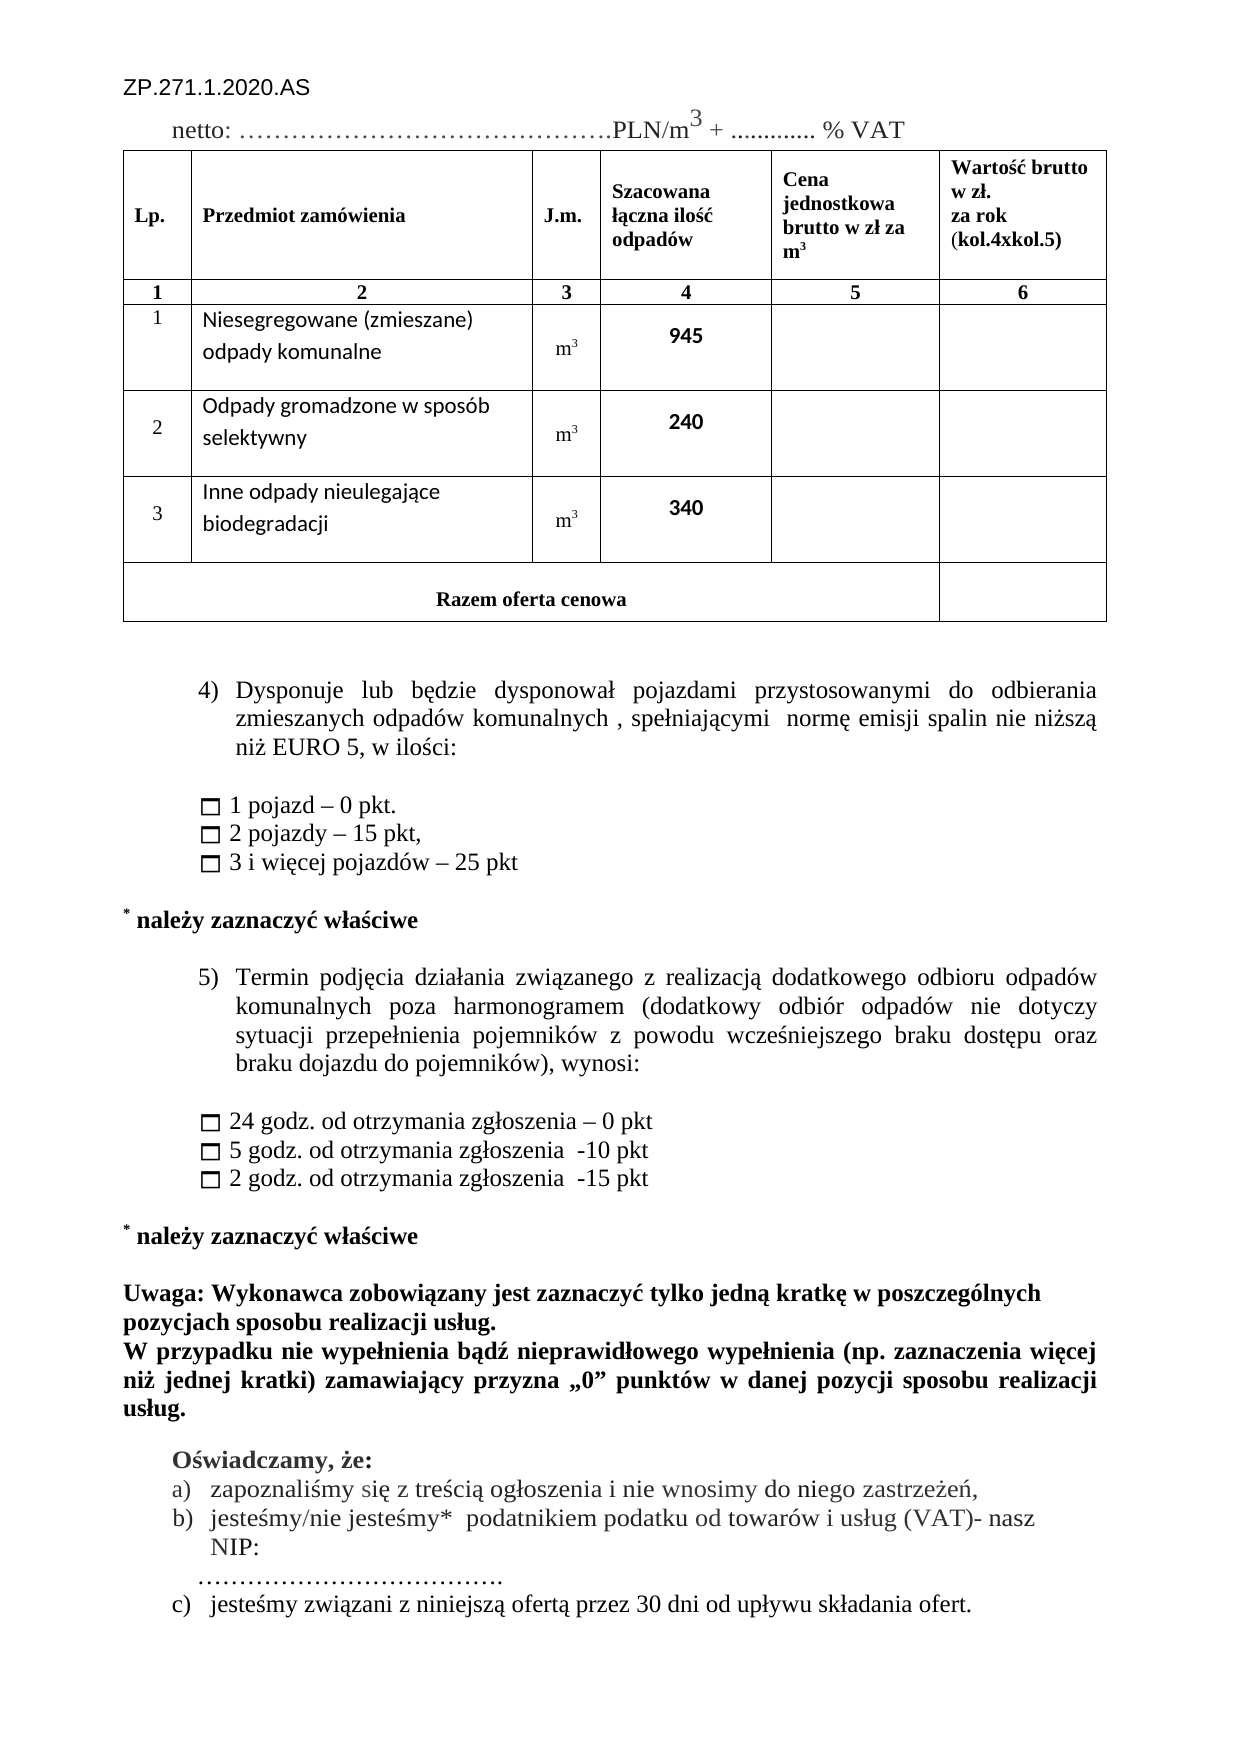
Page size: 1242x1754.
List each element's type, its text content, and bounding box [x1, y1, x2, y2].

text 1 pojazd – 0 pkt. [198, 790, 1098, 818]
text ………………………………. [197, 1561, 1098, 1589]
table_cell [772, 305, 939, 390]
table_header Wartość brutto w zł. za rok (kol.4xkol.5) [940, 151, 1106, 279]
text * należy zaznaczyć właściwe [123, 905, 1098, 933]
text Oświadczamy, że: [172, 1445, 1098, 1474]
table_cell 240 [601, 391, 771, 476]
text 2 godz. od otrzymania zgłoszenia -15 pkt [198, 1163, 1098, 1192]
table_cell 2 [124, 391, 191, 476]
table_cell 6 [940, 280, 1106, 304]
list zapoznaliśmy się z treścią ogłoszenia i nie wnosimy do niego zastrzeżeń, [172, 1474, 1098, 1503]
table_cell 3 [124, 477, 191, 562]
table_cell 4 [601, 280, 771, 304]
text * należy zaznaczyć właściwe [123, 1221, 1098, 1250]
table_cell Odpady gromadzone w sposób selektywny [192, 391, 532, 476]
table_cell [772, 477, 939, 562]
table_cell 2 [192, 280, 532, 304]
table_header Lp. [124, 151, 191, 279]
table_header J.m. [533, 151, 600, 279]
table_cell 340 [601, 477, 771, 562]
list jesteśmy związani z niniejszą ofertą przez 30 dni od upływu składania ofert. [172, 1589, 1098, 1618]
table_cell [772, 391, 939, 476]
table_cell 1 [124, 305, 191, 390]
table_cell [940, 391, 1106, 476]
table_cell Niesegregowane (zmieszane) odpady komunalne [192, 305, 532, 390]
text Uwaga: Wykonawca zobowiązany jest zaznaczyć tylko jedną kratkę w poszczególnych pozycjach sposobu realizacji usług. [123, 1278, 1098, 1336]
table_header Szacowana łączna ilość odpadów [601, 151, 771, 279]
table_cell [940, 563, 1106, 621]
text 3 i więcej pojazdów – 25 pkt [198, 847, 1098, 876]
table_cell [940, 477, 1106, 562]
text 2 pojazdy – 15 pkt, [198, 818, 1098, 847]
text 5 godz. od otrzymania zgłoszenia -10 pkt [198, 1135, 1098, 1163]
table_cell 5 [772, 280, 939, 304]
table_header Przedmiot zamówienia [192, 151, 532, 279]
list jesteśmy/nie jesteśmy* podatnikiem podatku od towarów i usług (VAT)- nasz NIP: [172, 1503, 1098, 1561]
table_cell 1 [124, 280, 191, 304]
table_cell m3 [533, 391, 600, 476]
table_header Cena jednostkowa brutto w zł za m3 [772, 151, 939, 279]
table_cell Inne odpady nieulegające biodegradacji [192, 477, 532, 562]
table_cell Razem oferta cenowa [124, 563, 939, 621]
list Dysponuje lub będzie dysponował pojazdami przystosowanymi do odbierania zmieszanych odpadów komunalnych , spełniającymi normę emisji spalin nie niższą niż EURO 5, w ilości: [198, 675, 1098, 761]
table_cell m3 [533, 477, 600, 562]
table_cell [940, 305, 1106, 390]
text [172, 103, 1008, 144]
list Termin podjęcia działania związanego z realizacją dodatkowego odbioru odpadów komunalnych poza harmonogramem (dodatkowy odbiór odpadów nie dotyczy sytuacji przepełnienia pojemników z powodu wcześniejszego braku dostępu oraz braku dojazdu do pojemników), wynosi: [198, 962, 1098, 1077]
text W przypadku nie wypełnienia bądź nieprawidłowego wypełnienia (np. zaznaczenia więcej niż jednej kratki) zamawiający przyzna „0” punktów w danej pozycji sposobu realizacji usług. [123, 1336, 1098, 1422]
table_cell 945 [601, 305, 771, 390]
table_cell m3 [533, 305, 600, 390]
table_cell 3 [533, 280, 600, 304]
text 24 godz. od otrzymania zgłoszenia – 0 pkt [198, 1106, 1098, 1135]
